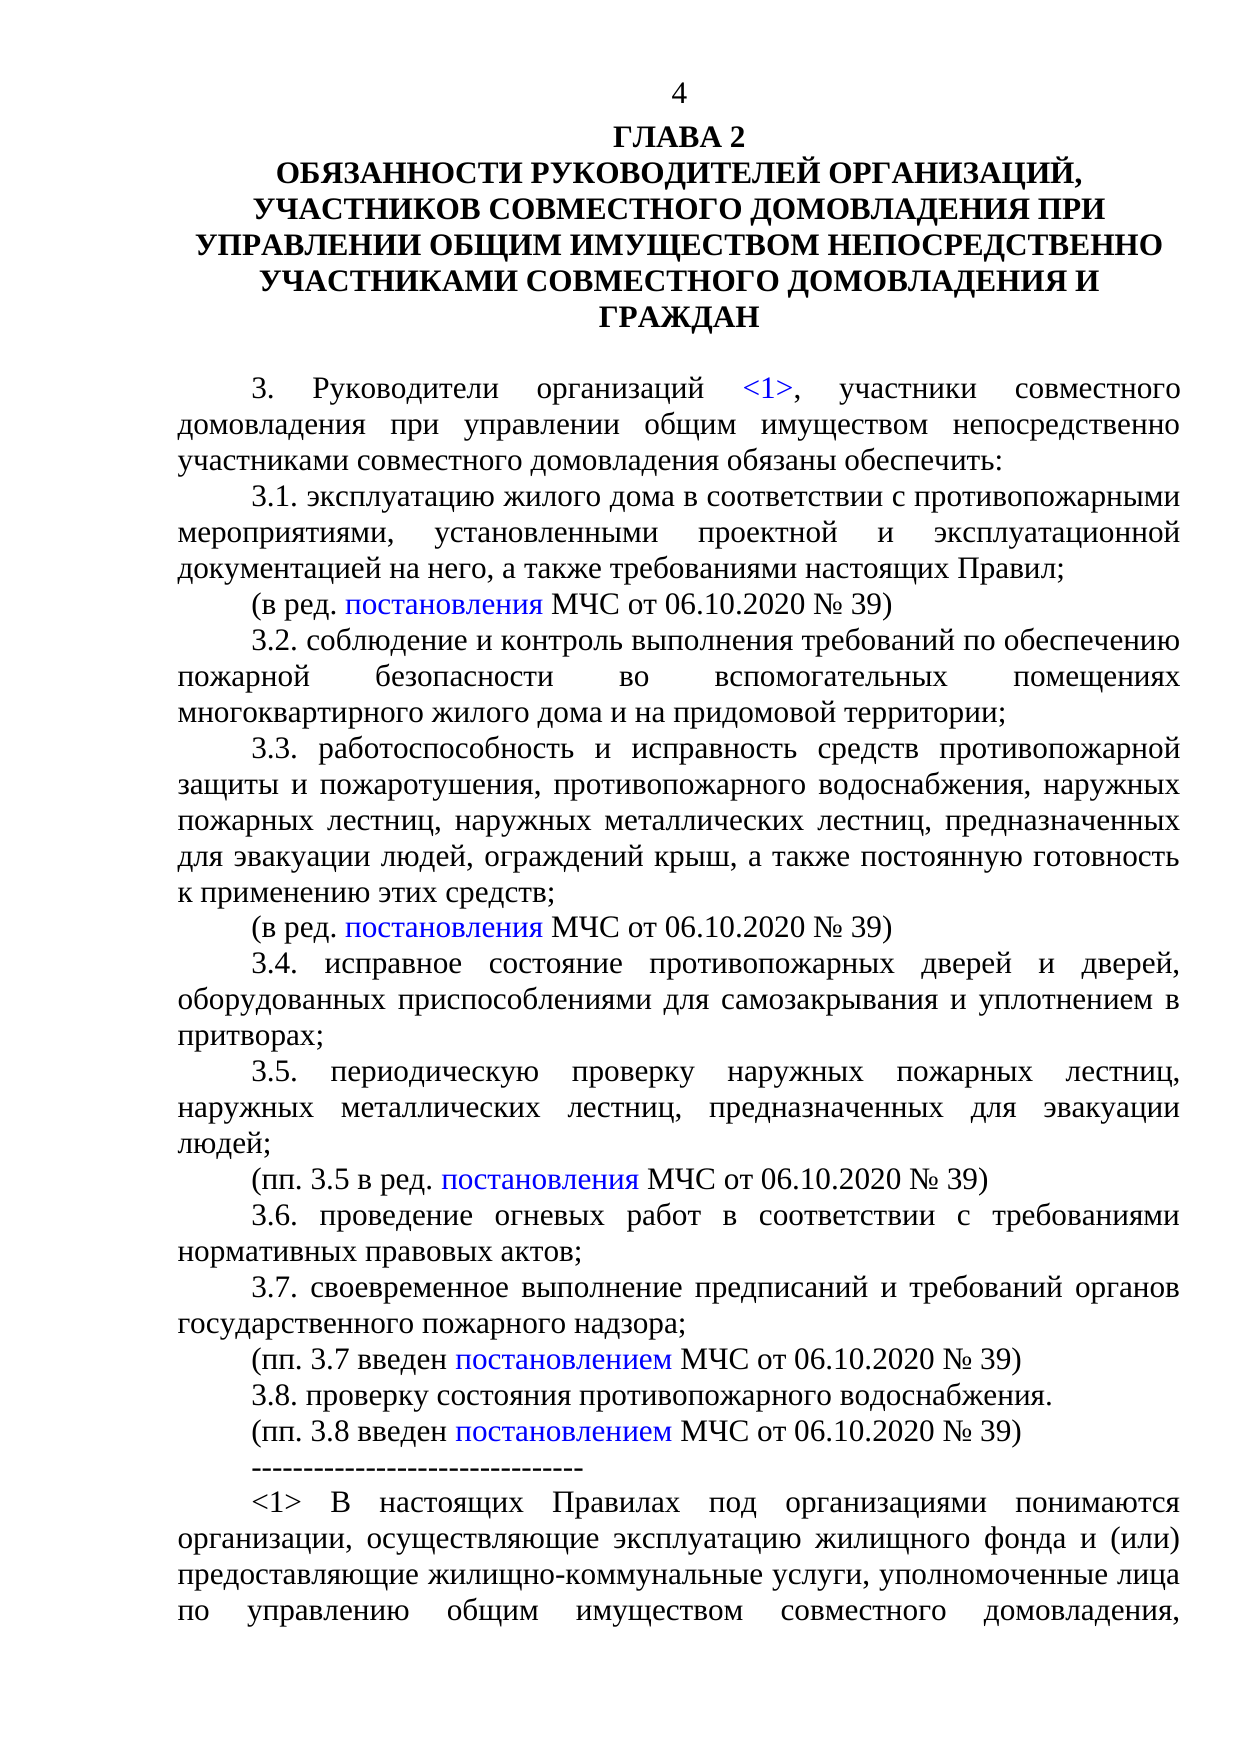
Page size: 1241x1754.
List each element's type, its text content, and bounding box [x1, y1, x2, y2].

text 3.1. эксплуатацию жилого дома в соответствии с противопожарными мероприятиями, установленными проектной и эксплуатационной документацией на него, а также требованиями настоящих Правил; [177, 477, 1181, 585]
text 3.3. работоспособность и исправность средств противопожарной защиты и пожаротушения, противопожарного водоснабжения, наружных пожарных лестниц, наружных металлических лестниц, предназначенных для эвакуации людей, ограждений крыш, а также постоянную готовность к применению этих средств; [177, 729, 1181, 909]
text 3.5. периодическую проверку наружных пожарных лестниц, наружных металлических лестниц, предназначенных для эвакуации людей; [177, 1052, 1181, 1160]
text 3.6. проведение огневых работ в соответствии с требованиями нормативных правовых актов; [177, 1196, 1181, 1268]
text ГЛАВА 2 [177, 118, 1181, 154]
text 3.4. исправное состояние противопожарных дверей и дверей, оборудованных приспособлениями для самозакрывания и уплотнением в притворах; [177, 945, 1181, 1052]
text (пп. 3.7 введен постановлением МЧС от 06.10.2020 № 39) [177, 1340, 1181, 1376]
text -------------------------------- [177, 1448, 1181, 1484]
text (пп. 3.5 в ред. постановления МЧС от 06.10.2020 № 39) [177, 1160, 1181, 1196]
text (в ред. постановления МЧС от 06.10.2020 № 39) [177, 909, 1181, 945]
text ОБЯЗАННОСТИ РУКОВОДИТЕЛЕЙ ОРГАНИЗАЦИЙ, УЧАСТНИКОВ СОВМЕСТНОГО ДОМОВЛАДЕНИЯ ПРИ УПРАВЛЕНИИ ОБЩИМ ИМУЩЕСТВОМ НЕПОСРЕДСТВЕННО УЧАСТНИКАМИ СОВМЕСТНОГО ДОМОВЛАДЕНИЯ И ГРАЖДАН [177, 154, 1181, 334]
text 3.8. проверку состояния противопожарного водоснабжения. [177, 1376, 1181, 1412]
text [177, 1484, 1181, 1627]
text 3.7. своевременное выполнение предписаний и требований органов государственного пожарного надзора; [177, 1268, 1181, 1340]
text (в ред. постановления МЧС от 06.10.2020 № 39) [177, 585, 1181, 621]
text 3.2. соблюдение и контроль выполнения требований по обеспечению пожарной безопасности во вспомогательных помещениях многоквартирного жилого дома и на придомовой территории; [177, 621, 1181, 729]
text (пп. 3.8 введен постановлением МЧС от 06.10.2020 № 39) [177, 1412, 1181, 1448]
text 3. Руководители организаций <1>, участники совместного домовладения при управлении общим имуществом непосредственно участниками совместного домовладения обязаны обеспечить: [177, 370, 1181, 477]
